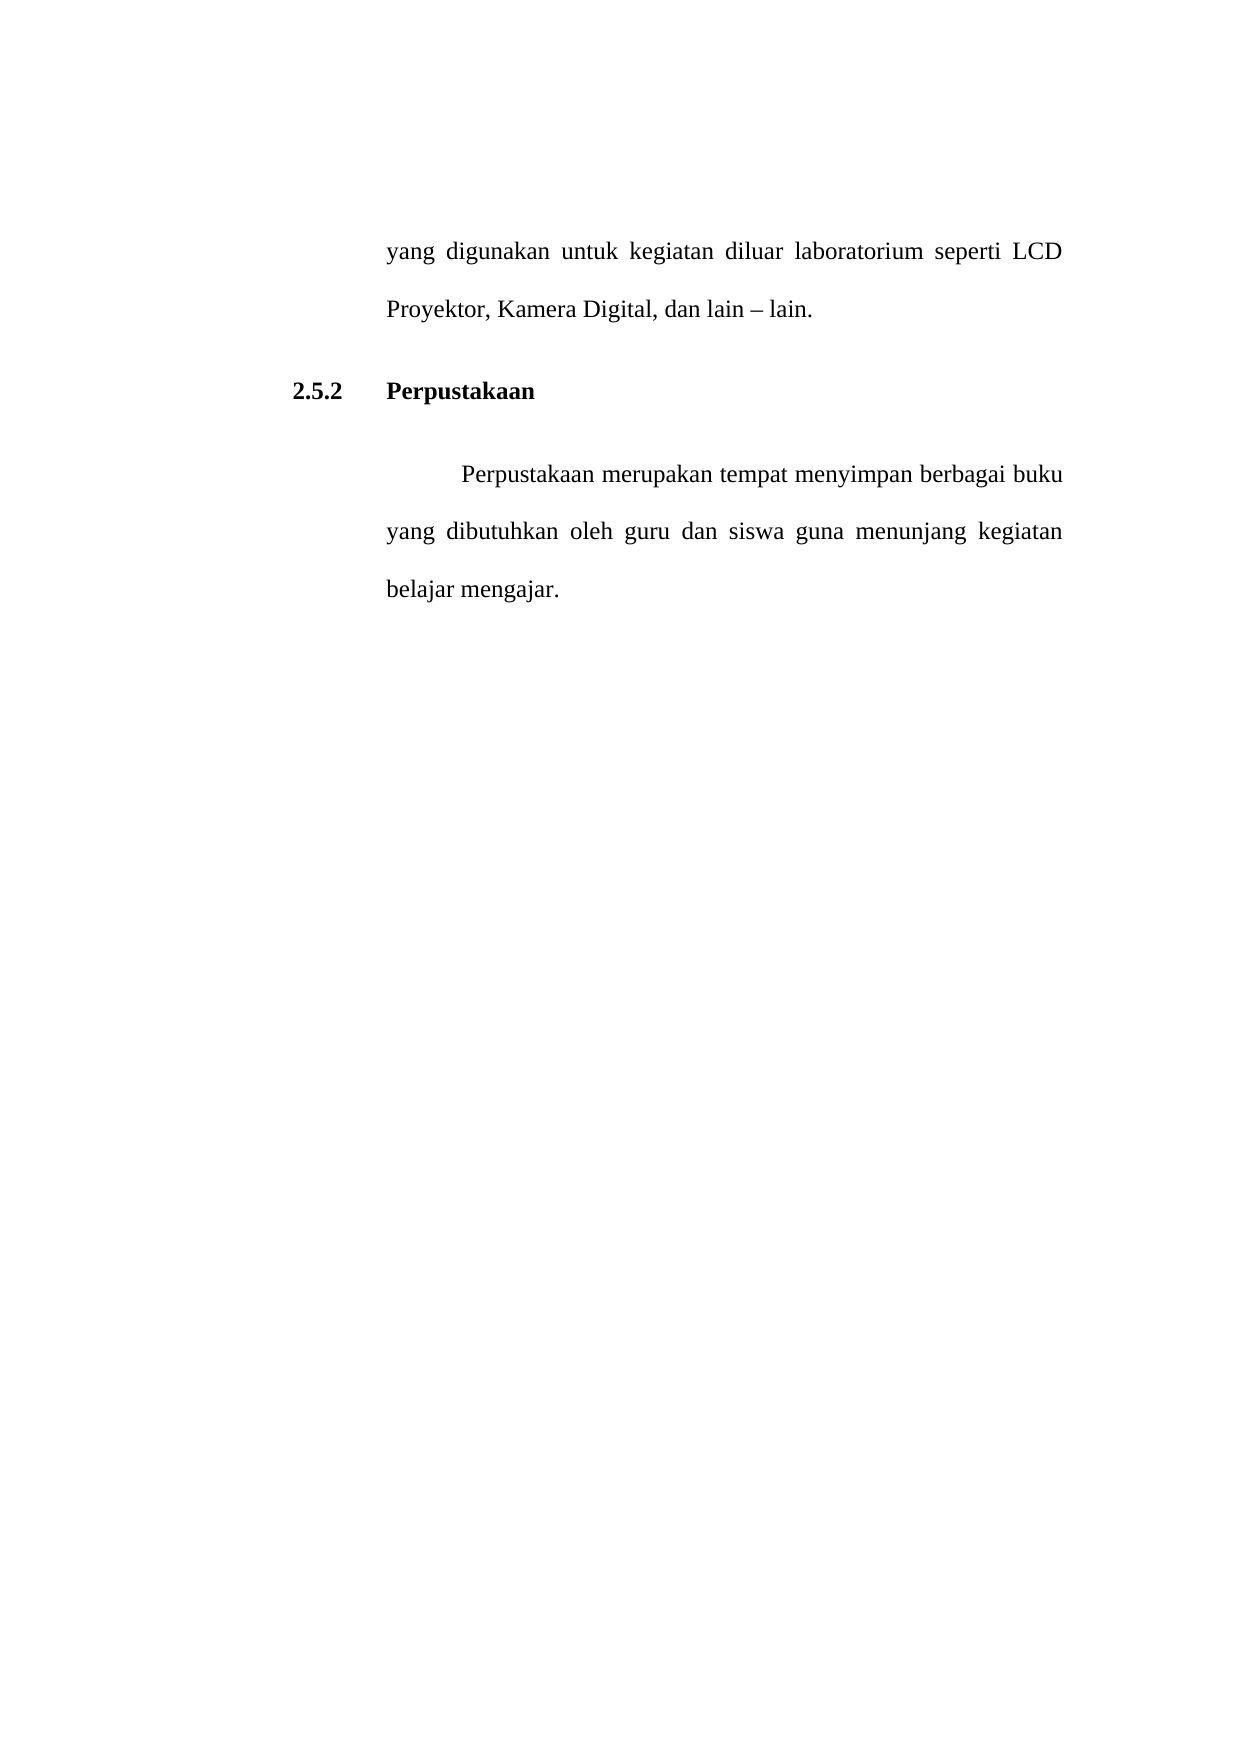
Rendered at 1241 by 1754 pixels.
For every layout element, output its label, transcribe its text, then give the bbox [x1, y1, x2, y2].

text Perpustakaan merupakan tempat menyimpan berbagai buku yang dibutuhkan oleh guru dan siswa guna menunjang kegiatan belajar mengajar. [386, 459, 1063, 602]
list Perpustakaan [292, 376, 1063, 405]
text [386, 236, 1063, 322]
